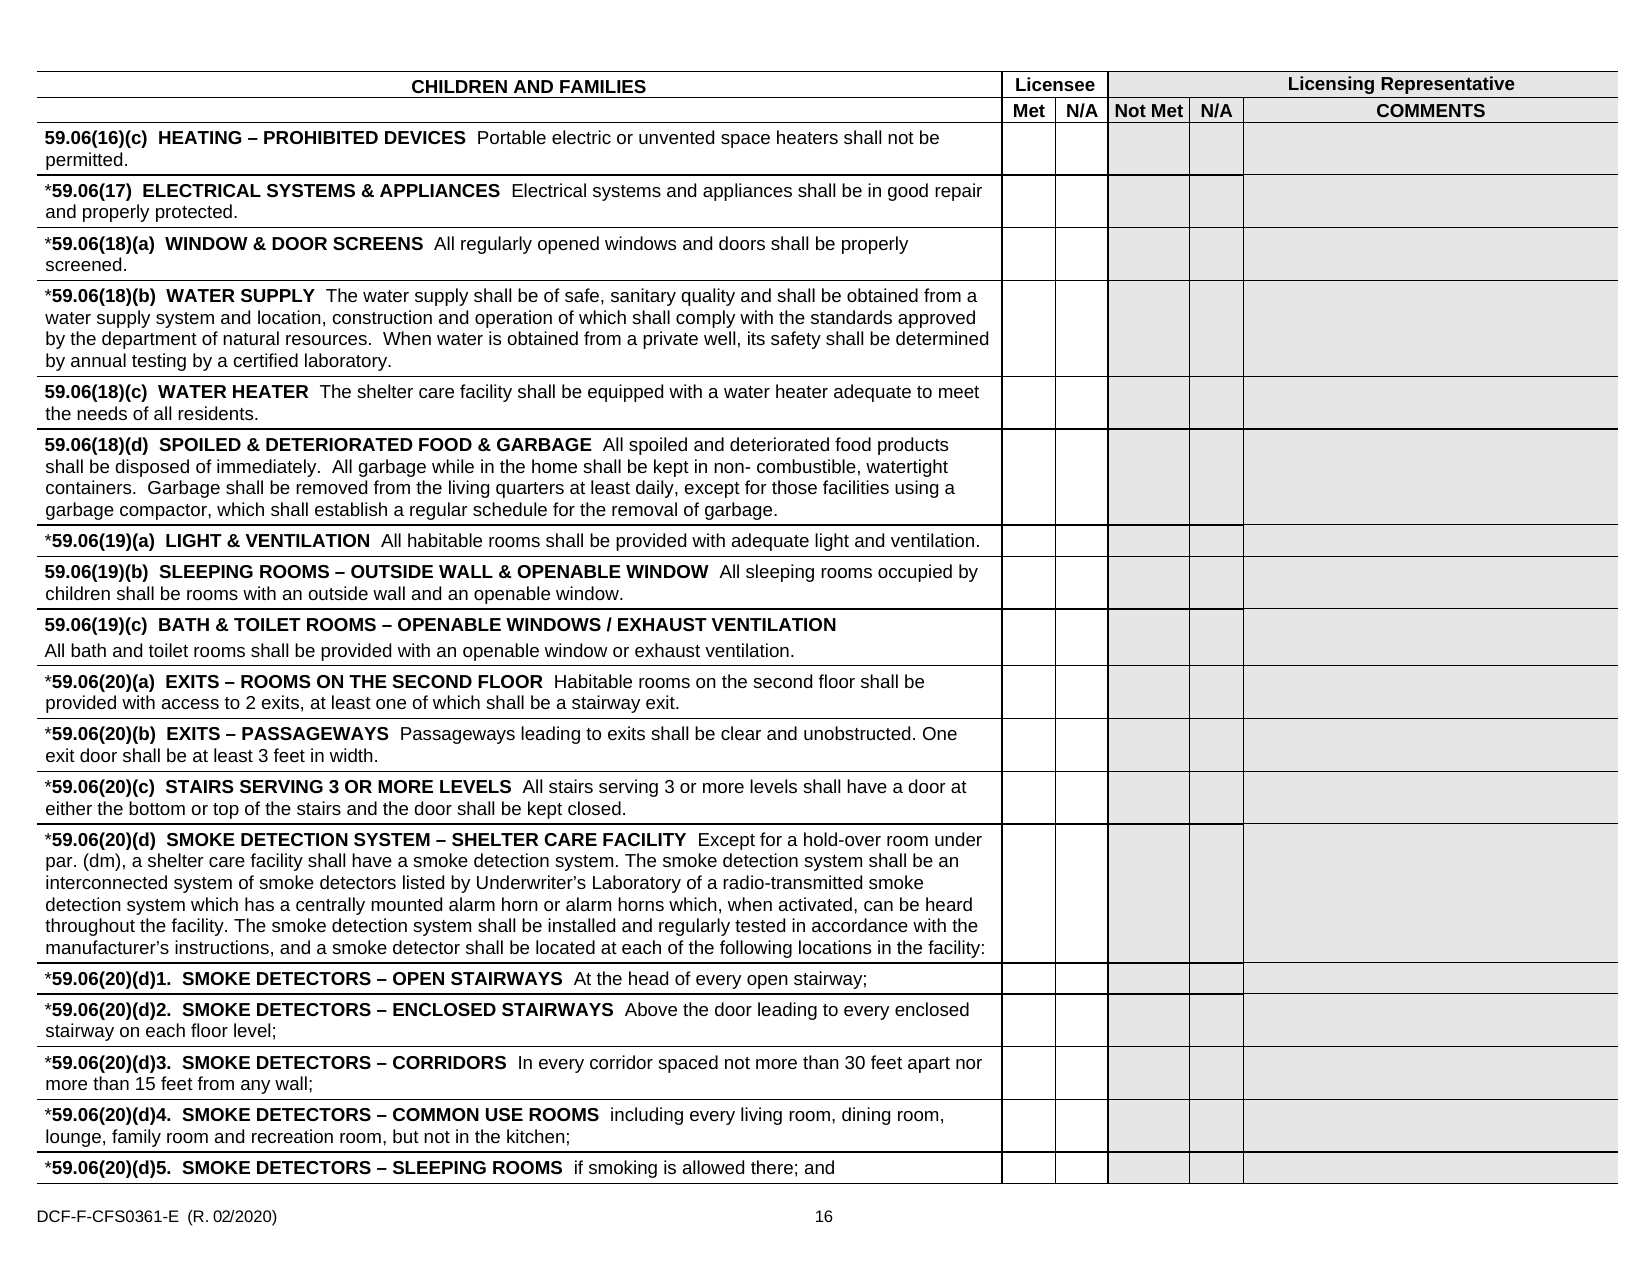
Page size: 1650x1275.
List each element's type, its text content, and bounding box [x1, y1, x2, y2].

table_header Licensing Representative [1109, 72, 1618, 97]
table_cell [1056, 430, 1107, 524]
table_cell [1003, 1100, 1055, 1151]
table_cell [1109, 666, 1189, 718]
table_cell [1244, 175, 1618, 227]
table_cell Not Met [1109, 98, 1189, 122]
table_cell [1056, 964, 1107, 993]
table_cell [1109, 1047, 1189, 1099]
table_cell [1056, 719, 1107, 771]
table_cell *59.06(20)(d) SMOKE DETECTION SYSTEM – SHELTER CARE FACILITY Except for a hold-over room under par. (dm), a shelter care facility shall have a smoke detection system. The smoke detection system shall be an interconnected system of smoke detectors listed by Underwriter’s Laboratory of a radio-transmitted smoke detection system which has a centrally mounted alarm horn or alarm horns which, when activated, can be heard throughout the facility. The smoke detection system shall be installed and regularly tested in accordance with the manufacturer’s instructions, and a smoke detector shall be located at each of the following locations in the facility: [37, 825, 1001, 962]
table_cell *59.06(20)(d)3. SMOKE DETECTORS – CORRIDORS In every corridor spaced not more than 30 feet apart nor more than 15 feet from any wall; [37, 1047, 1001, 1099]
table_cell [1056, 176, 1107, 227]
table_cell [1190, 610, 1243, 665]
table_cell [1190, 719, 1243, 771]
table_cell [1190, 377, 1243, 428]
table_cell [1003, 772, 1055, 823]
table_cell [1244, 123, 1618, 174]
table_cell *59.06(18)(b) WATER SUPPLY The water supply shall be of safe, sanitary quality and shall be obtained from a water supply system and location, construction and operation of which shall comply with the standards approved by the department of natural resources. When water is obtained from a private well, its safety shall be determined by annual testing by a certified laboratory. [37, 281, 1001, 376]
table_cell [37, 98, 1001, 122]
table_cell [1003, 825, 1055, 962]
table_cell [1056, 666, 1107, 718]
table_cell [1056, 1047, 1107, 1099]
table_cell [1109, 772, 1189, 823]
table_cell [1190, 1047, 1243, 1099]
table_cell [1244, 557, 1618, 608]
table_cell [1003, 995, 1055, 1046]
table_cell [1244, 824, 1618, 962]
table_cell [1244, 994, 1618, 1046]
table_cell [1056, 1100, 1107, 1151]
table_cell *59.06(20)(d)5. SMOKE DETECTORS – SLEEPING ROOMS if smoking is allowed there; and [37, 1153, 1001, 1183]
table_cell [1056, 123, 1107, 174]
table_cell [1003, 610, 1055, 665]
table_cell 59.06(18)(c) WATER HEATER The shelter care facility shall be equipped with a water heater adequate to meet the needs of all residents. [37, 377, 1001, 428]
table_cell [1244, 609, 1618, 665]
table_cell [1109, 995, 1189, 1046]
table_cell N/A [1056, 98, 1107, 122]
table_cell [1003, 964, 1055, 993]
table_cell [1190, 228, 1243, 280]
table_cell [1244, 281, 1618, 376]
table_cell [1190, 526, 1243, 556]
table_cell *59.06(20)(a) EXITS – ROOMS ON THE SECOND FLOOR Habitable rooms on the second floor shall be provided with access to 2 exits, at least one of which shall be a stairway exit. [37, 666, 1001, 718]
table_cell [1003, 377, 1055, 428]
table_cell [1244, 1153, 1618, 1183]
table_cell [1244, 430, 1618, 524]
table_cell [1056, 610, 1107, 665]
table_cell [1056, 995, 1107, 1046]
table_cell [1190, 772, 1243, 823]
table_cell [1190, 964, 1243, 993]
table_cell [1109, 557, 1189, 608]
table_cell [1056, 228, 1107, 280]
table_cell [1244, 719, 1618, 771]
table_cell *59.06(20)(d)1. SMOKE DETECTORS – OPEN STAIRWAYS At the head of every open stairway; [37, 964, 1001, 993]
table_cell *59.06(20)(d)4. SMOKE DETECTORS – COMMON USE ROOMS including every living room, dining room, lounge, family room and recreation room, but not in the kitchen; [37, 1100, 1001, 1151]
table_cell [1190, 123, 1243, 174]
table_cell [1244, 1100, 1618, 1151]
table_cell [1190, 557, 1243, 608]
table_cell N/A [1190, 98, 1243, 122]
table_cell *59.06(18)(a) WINDOW & DOOR SCREENS All regularly opened windows and doors shall be properly screened. [37, 228, 1001, 280]
table_cell [1056, 1153, 1107, 1183]
table_cell *59.06(20)(b) EXITS – PASSAGEWAYS Passageways leading to exits shall be clear and unobstructed. One exit door shall be at least 3 feet in width. [37, 719, 1001, 771]
table_cell [1244, 772, 1618, 823]
table_cell 59.06(16)(c) HEATING – PROHIBITED DEVICES Portable electric or unvented space heaters shall not be permitted. [37, 123, 1001, 174]
table_cell [1003, 666, 1055, 718]
table_cell [1109, 228, 1189, 280]
table_cell [1003, 1047, 1055, 1099]
table_cell [1109, 526, 1189, 556]
table_cell [1244, 525, 1618, 556]
table_cell [1056, 772, 1107, 823]
table_cell [1003, 228, 1055, 280]
table_cell [1244, 228, 1618, 280]
table_cell [1190, 1153, 1243, 1183]
table_cell [1109, 377, 1189, 428]
table_header Licensee [1003, 72, 1107, 97]
table_cell [1109, 964, 1189, 993]
table_cell [1003, 123, 1055, 174]
table_cell [1190, 995, 1243, 1046]
table_cell [1003, 1153, 1055, 1183]
table_cell [1244, 666, 1618, 718]
table_cell Met [1003, 98, 1055, 122]
table_cell [1003, 281, 1055, 376]
table_cell [1190, 176, 1243, 227]
table_cell [1003, 430, 1055, 524]
table_cell [1109, 1153, 1189, 1183]
table_cell [1056, 377, 1107, 428]
table_cell *59.06(17) ELECTRICAL SYSTEMS & APPLIANCES Electrical systems and appliances shall be in good repair and properly protected. [37, 176, 1001, 227]
table_cell [1056, 825, 1107, 962]
table_cell 59.06(19)(c) BATH & TOILET ROOMS – OPENABLE WINDOWS / EXHAUST VENTILATION All bath and toilet rooms shall be provided with an openable window or exhaust ventilation. [37, 610, 1001, 665]
table_cell *59.06(20)(c) STAIRS SERVING 3 OR MORE LEVELS All stairs serving 3 or more levels shall have a door at either the bottom or top of the stairs and the door shall be kept closed. [37, 772, 1001, 823]
table_cell *59.06(19)(a) LIGHT & VENTILATION All habitable rooms shall be provided with adequate light and ventilation. [37, 526, 1001, 556]
table_cell [1190, 1100, 1243, 1151]
table_cell [1190, 825, 1243, 962]
table_cell COMMENTS [1244, 98, 1618, 122]
table_cell [1003, 719, 1055, 771]
table_cell *59.06(20)(d)2. SMOKE DETECTORS – ENCLOSED STAIRWAYS Above the door leading to every enclosed stairway on each floor level; [37, 995, 1001, 1046]
table_cell 59.06(18)(d) SPOILED & DETERIORATED FOOD & GARBAGE All spoiled and deteriorated food products shall be disposed of immediately. All garbage while in the home shall be kept in non- combustible, watertight containers. Garbage shall be removed from the living quarters at least daily, except for those facilities using a garbage compactor, which shall establish a regular schedule for the removal of garbage. [37, 430, 1001, 524]
table_cell [1190, 666, 1243, 718]
table_cell [1003, 176, 1055, 227]
table_cell [1244, 377, 1618, 428]
table_cell [1109, 719, 1189, 771]
table_cell [1109, 1100, 1189, 1151]
table_cell [1003, 526, 1055, 556]
table_cell [1109, 176, 1189, 227]
table_cell [1190, 430, 1243, 524]
table_cell [1109, 281, 1189, 376]
table_cell [1244, 1047, 1618, 1099]
table_header CHILDREN AND FAMILIES [37, 72, 1001, 97]
table_cell [1056, 557, 1107, 608]
table_cell 59.06(19)(b) SLEEPING ROOMS – OUTSIDE WALL & OPENABLE WINDOW All sleeping rooms occupied by children shall be rooms with an outside wall and an openable window. [37, 557, 1001, 608]
table_cell [1190, 281, 1243, 376]
table_cell [1056, 526, 1107, 556]
table_cell [1109, 610, 1189, 665]
table_cell [1244, 963, 1618, 993]
table_cell [1056, 281, 1107, 376]
table_cell [1109, 123, 1189, 174]
table_cell [1109, 825, 1189, 962]
table_cell [1109, 430, 1189, 524]
table_cell [1003, 557, 1055, 608]
